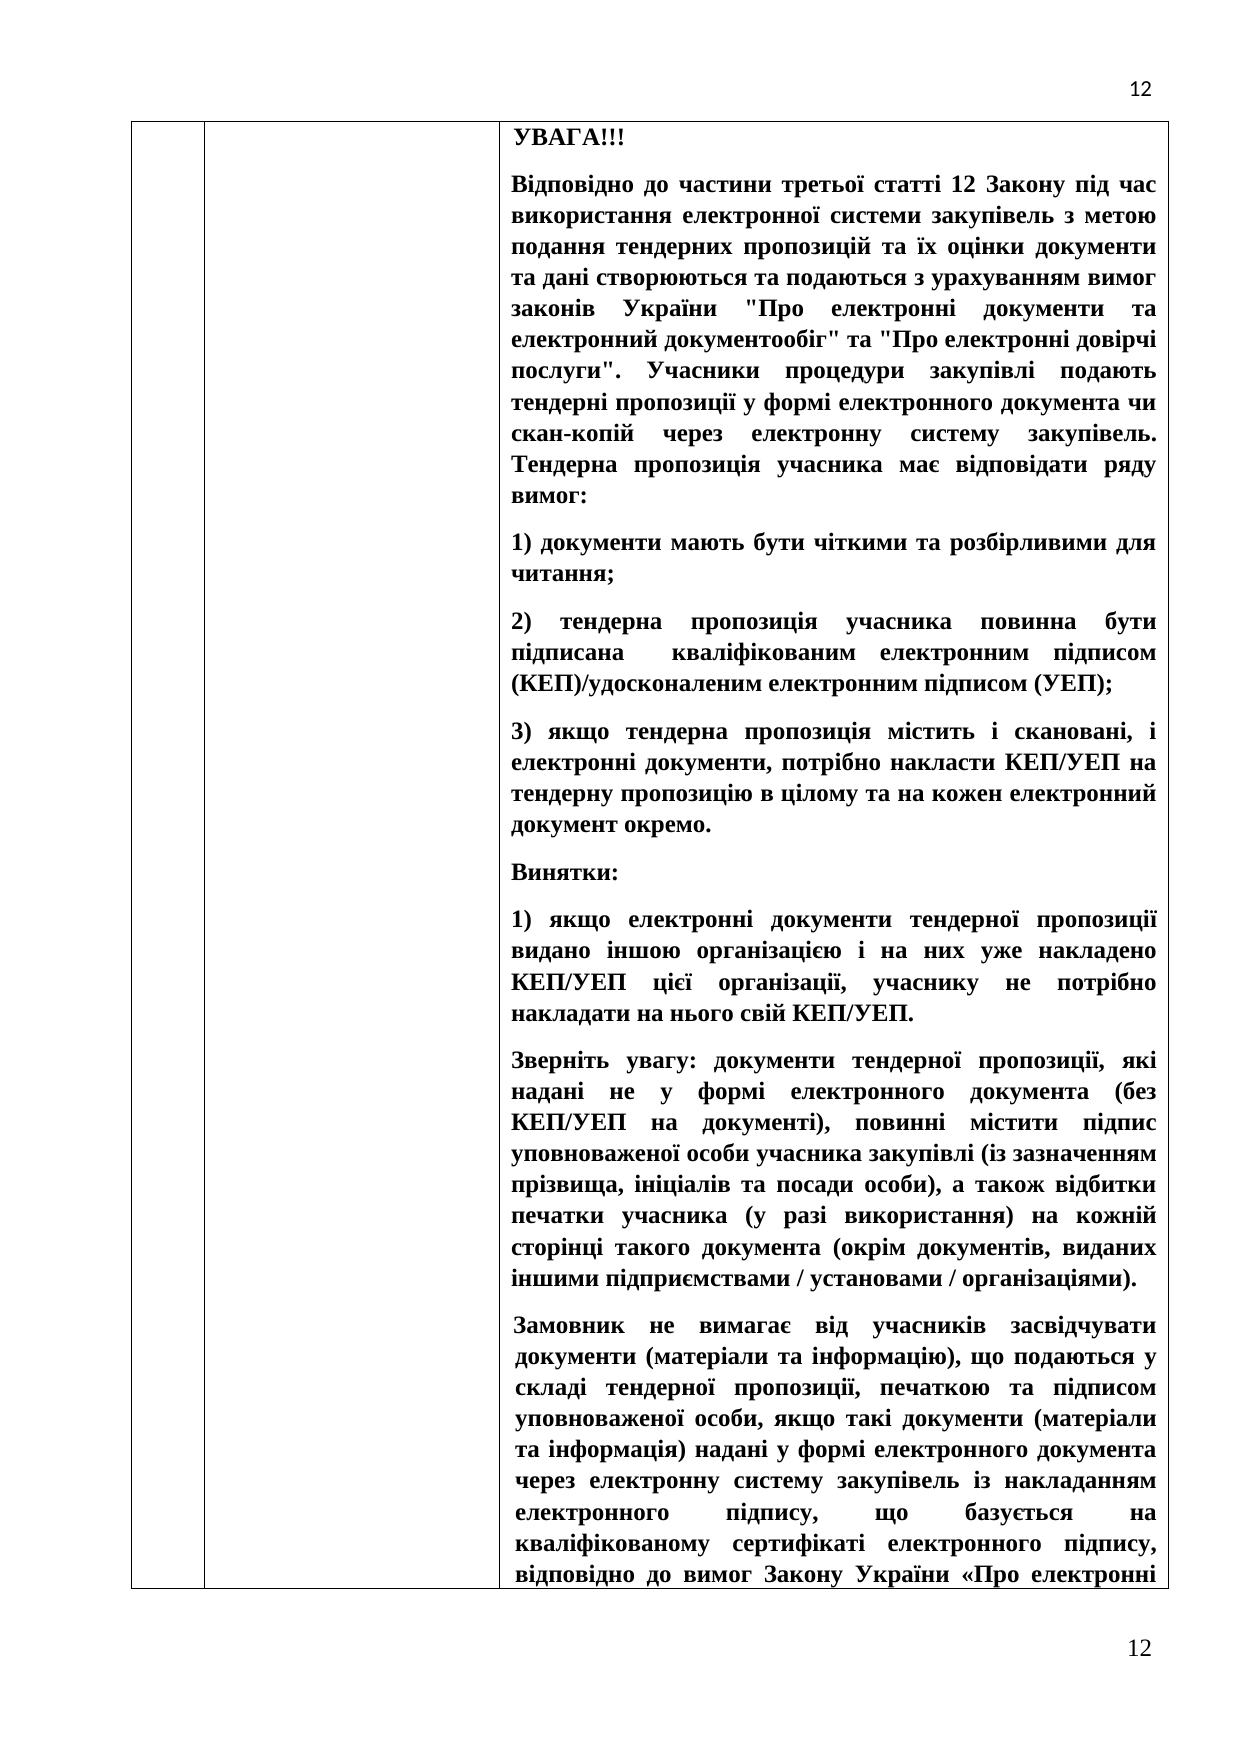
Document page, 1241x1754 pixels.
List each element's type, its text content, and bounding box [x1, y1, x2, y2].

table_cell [500, 122, 1168, 1587]
table_cell 1 [132, 122, 204, 1587]
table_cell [205, 122, 499, 1587]
